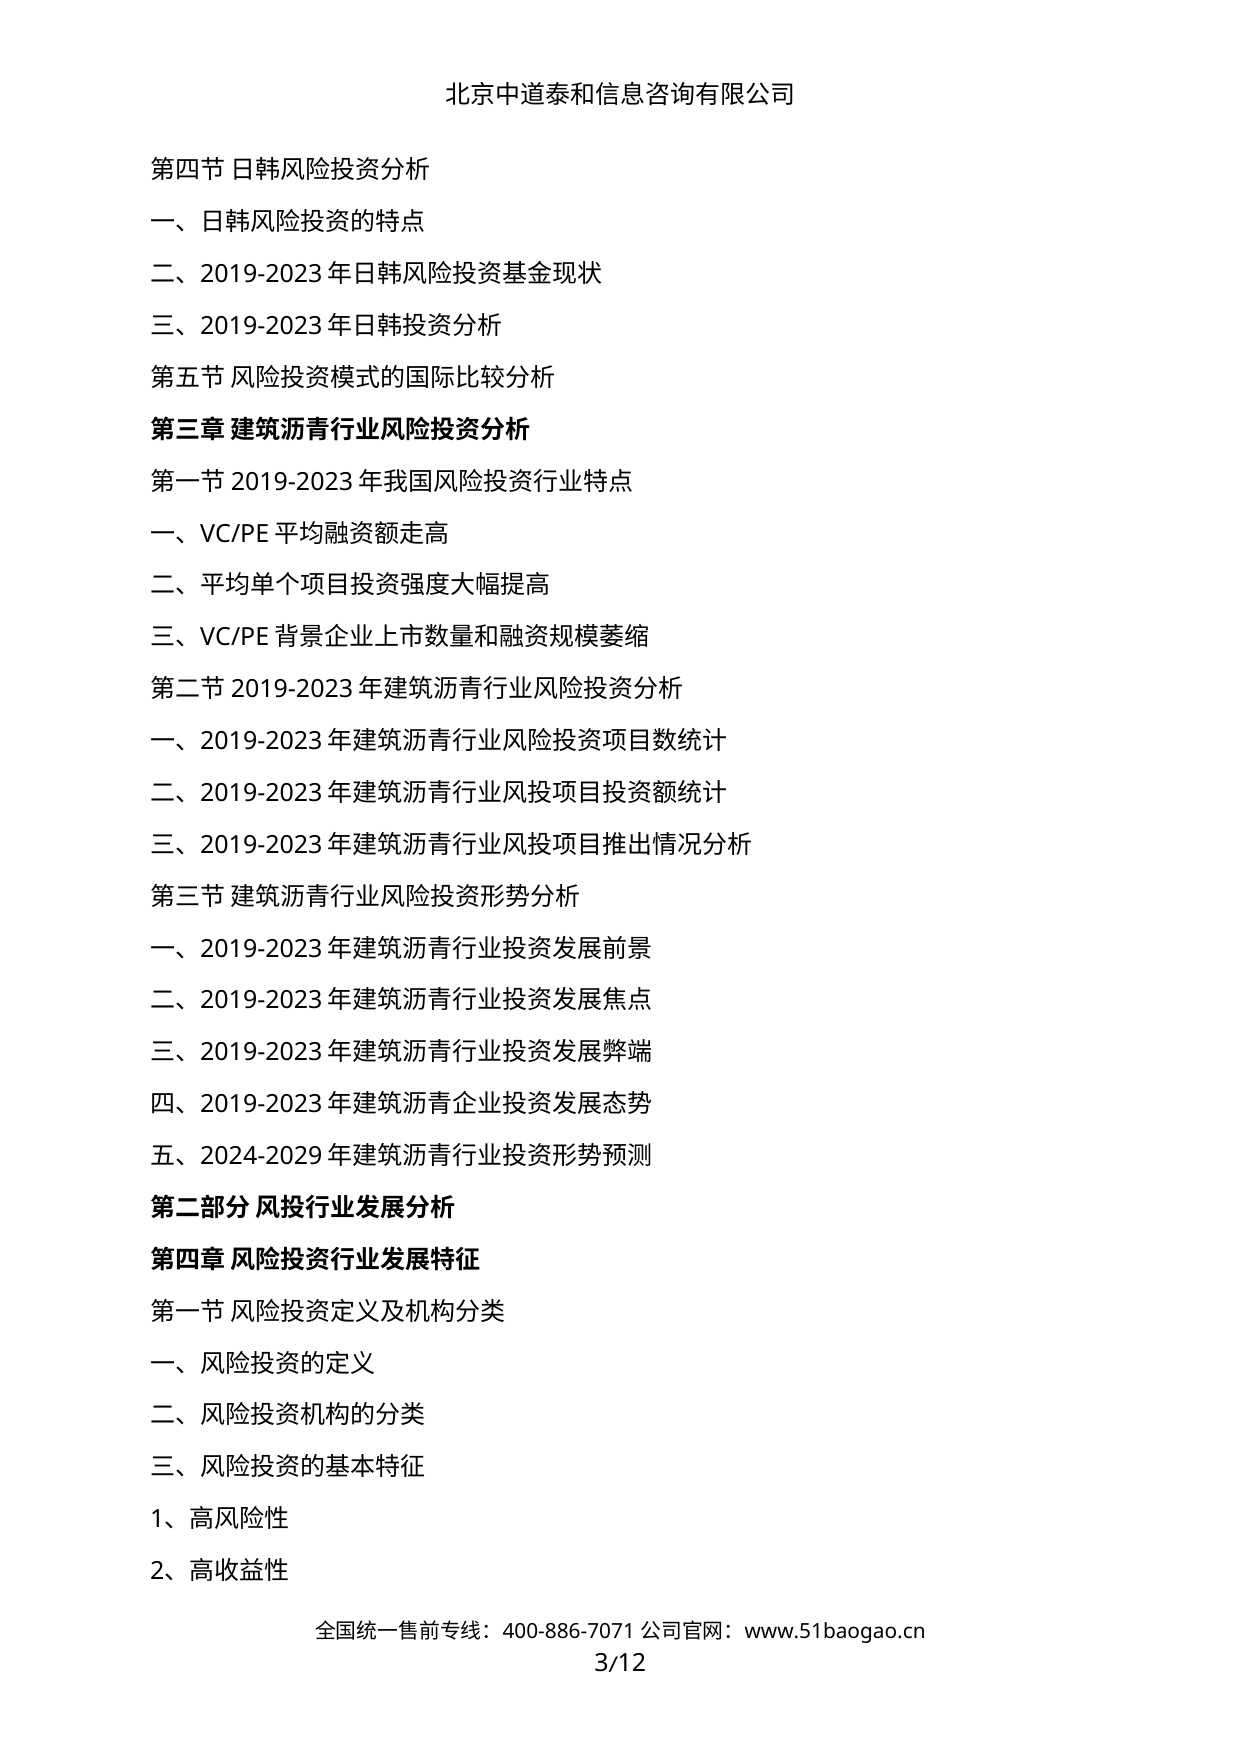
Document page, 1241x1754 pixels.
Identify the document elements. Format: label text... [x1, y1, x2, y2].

text 三、2019-2023年建筑沥青行业风投项目推出情况分析 [150, 824, 1090, 861]
text 2、高收益性 [150, 1551, 1090, 1587]
text 三、VC/PE背景企业上市数量和融资规模萎缩 [150, 617, 1090, 653]
text 第五节 风险投资模式的国际比较分析 [150, 357, 1090, 394]
text 一、风险投资的定义 [150, 1343, 1090, 1379]
text 第一节 风险投资定义及机构分类 [150, 1291, 1090, 1327]
text 第三节 建筑沥青行业风险投资形势分析 [150, 876, 1090, 912]
text 四、2019-2023年建筑沥青企业投资发展态势 [150, 1084, 1090, 1120]
text 第三章 建筑沥青行业风险投资分析 [150, 409, 1090, 446]
text 第四章 风险投资行业发展特征 [150, 1239, 1090, 1276]
text 五、2024-2029年建筑沥青行业投资形势预测 [150, 1136, 1090, 1172]
text 第四节 日韩风险投资分析 [150, 150, 1090, 186]
text 二、2019-2023年建筑沥青行业投资发展焦点 [150, 980, 1090, 1016]
text 一、2019-2023年建筑沥青行业风险投资项目数统计 [150, 721, 1090, 757]
text 二、平均单个项目投资强度大幅提高 [150, 565, 1090, 601]
text 一、2019-2023年建筑沥青行业投资发展前景 [150, 928, 1090, 964]
text 三、风险投资的基本特征 [150, 1447, 1090, 1483]
text 二、风险投资机构的分类 [150, 1395, 1090, 1431]
text 一、日韩风险投资的特点 [150, 202, 1090, 238]
text 二、2019-2023年日韩风险投资基金现状 [150, 254, 1090, 290]
text 第二部分 风投行业发展分析 [150, 1187, 1090, 1224]
text 1、高风险性 [150, 1499, 1090, 1535]
text 第一节 2019-2023年我国风险投资行业特点 [150, 461, 1090, 497]
text 第二节 2019-2023年建筑沥青行业风险投资分析 [150, 669, 1090, 705]
text 一、VC/PE平均融资额走高 [150, 513, 1090, 549]
text 二、2019-2023年建筑沥青行业风投项目投资额统计 [150, 772, 1090, 809]
text 三、2019-2023年日韩投资分析 [150, 306, 1090, 342]
text 三、2019-2023年建筑沥青行业投资发展弊端 [150, 1032, 1090, 1068]
